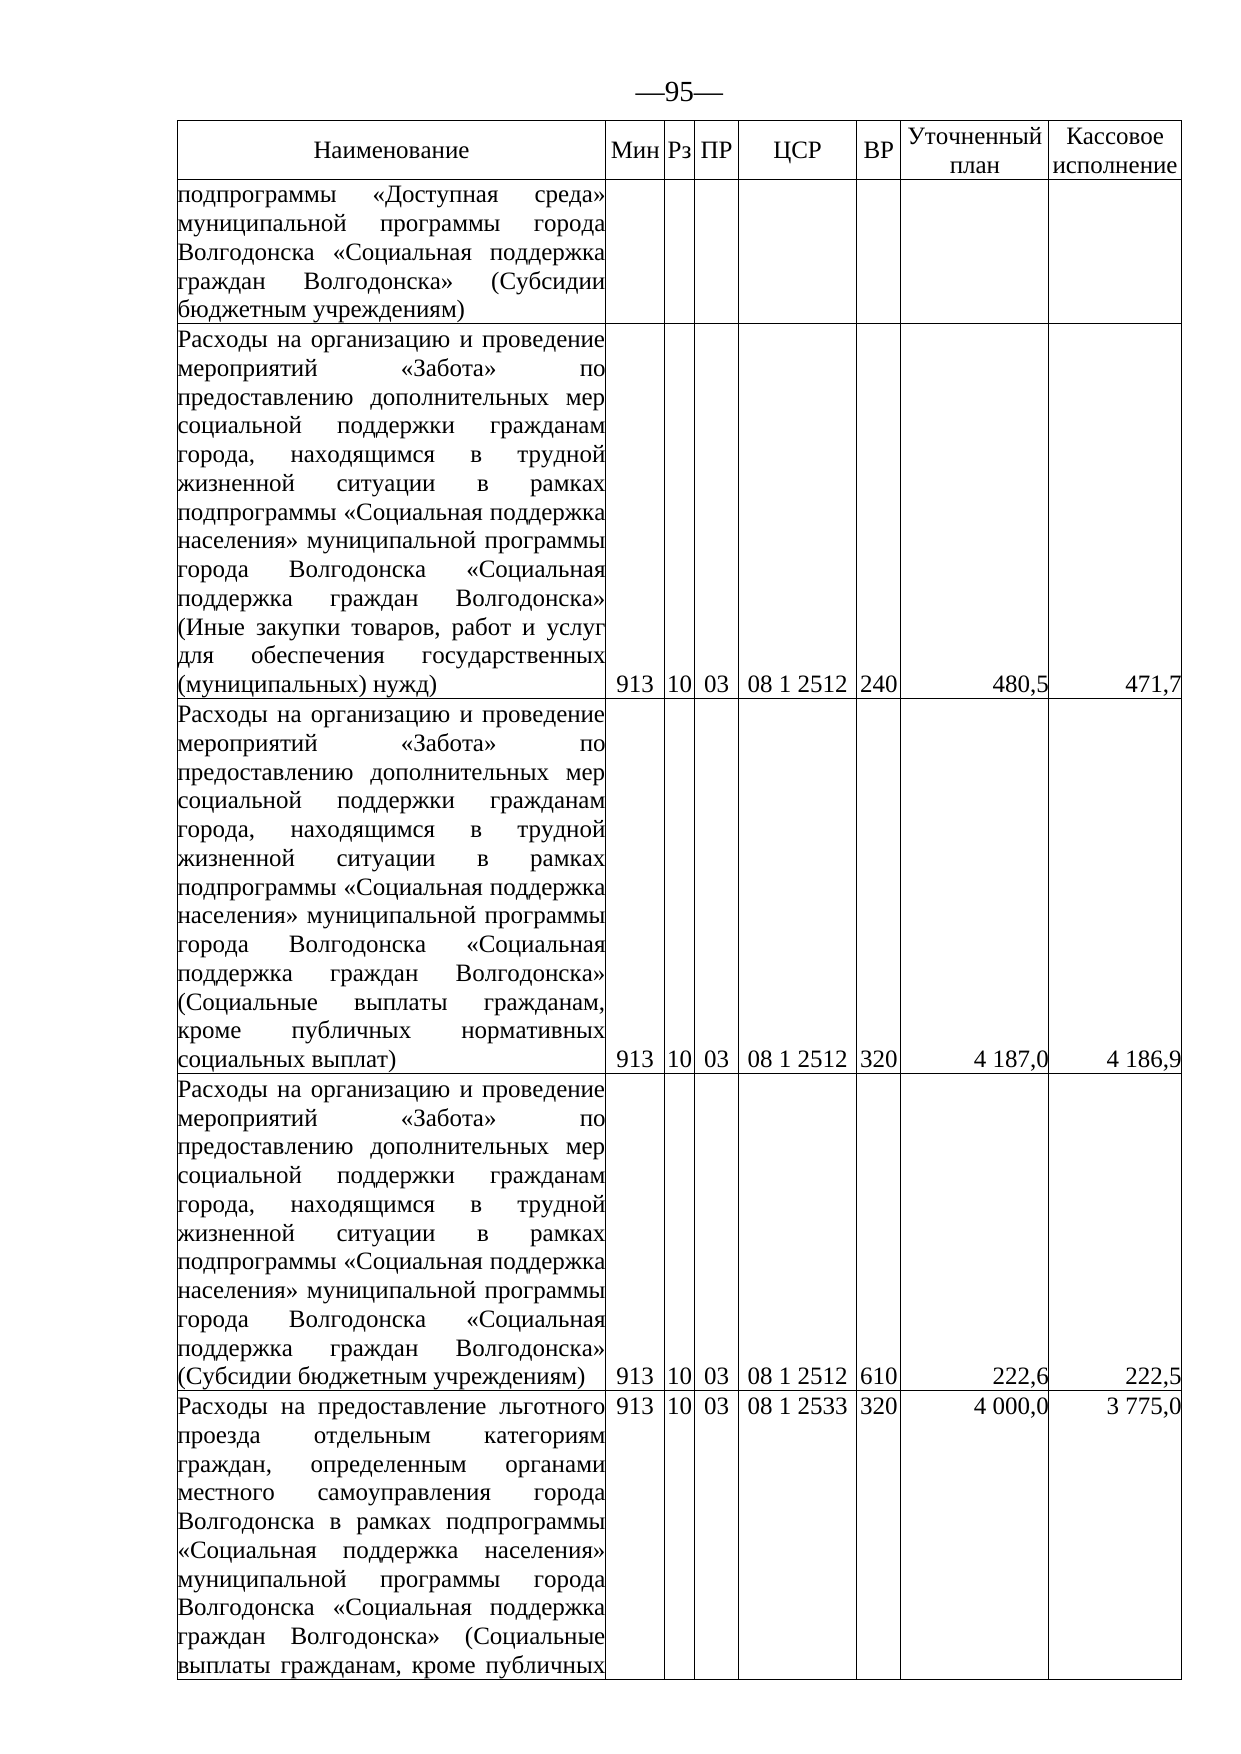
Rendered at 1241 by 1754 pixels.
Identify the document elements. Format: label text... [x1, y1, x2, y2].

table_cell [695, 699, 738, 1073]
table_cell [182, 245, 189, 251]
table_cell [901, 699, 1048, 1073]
table_header Рз [665, 121, 694, 178]
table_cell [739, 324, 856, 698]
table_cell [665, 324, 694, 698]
table_header Наименование [178, 121, 605, 178]
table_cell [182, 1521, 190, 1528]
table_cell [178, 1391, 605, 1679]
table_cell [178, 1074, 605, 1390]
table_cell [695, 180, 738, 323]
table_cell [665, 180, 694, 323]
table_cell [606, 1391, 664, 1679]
table_header Уточненный план [901, 121, 1048, 178]
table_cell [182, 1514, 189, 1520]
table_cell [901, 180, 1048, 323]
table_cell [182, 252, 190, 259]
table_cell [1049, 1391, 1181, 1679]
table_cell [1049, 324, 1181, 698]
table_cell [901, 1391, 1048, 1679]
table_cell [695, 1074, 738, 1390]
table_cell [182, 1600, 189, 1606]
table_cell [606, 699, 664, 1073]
table_header ЦСР [739, 121, 856, 178]
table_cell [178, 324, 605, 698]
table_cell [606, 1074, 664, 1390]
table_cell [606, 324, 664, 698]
table_header Кассовое исполнение [1049, 121, 1181, 178]
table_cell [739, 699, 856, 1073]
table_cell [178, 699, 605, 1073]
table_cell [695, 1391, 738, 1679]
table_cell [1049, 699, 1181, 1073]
table_header ПР [695, 121, 738, 178]
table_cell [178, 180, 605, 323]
table_header ВР [857, 121, 900, 178]
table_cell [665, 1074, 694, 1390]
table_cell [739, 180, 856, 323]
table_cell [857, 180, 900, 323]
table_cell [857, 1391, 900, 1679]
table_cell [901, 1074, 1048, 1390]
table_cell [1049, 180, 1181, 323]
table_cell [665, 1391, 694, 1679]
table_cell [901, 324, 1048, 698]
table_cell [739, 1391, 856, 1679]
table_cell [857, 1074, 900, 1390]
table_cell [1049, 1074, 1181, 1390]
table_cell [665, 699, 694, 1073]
table_header Мин [606, 121, 664, 178]
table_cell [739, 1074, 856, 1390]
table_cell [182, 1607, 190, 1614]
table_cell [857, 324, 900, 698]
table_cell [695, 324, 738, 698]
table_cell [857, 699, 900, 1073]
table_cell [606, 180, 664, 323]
